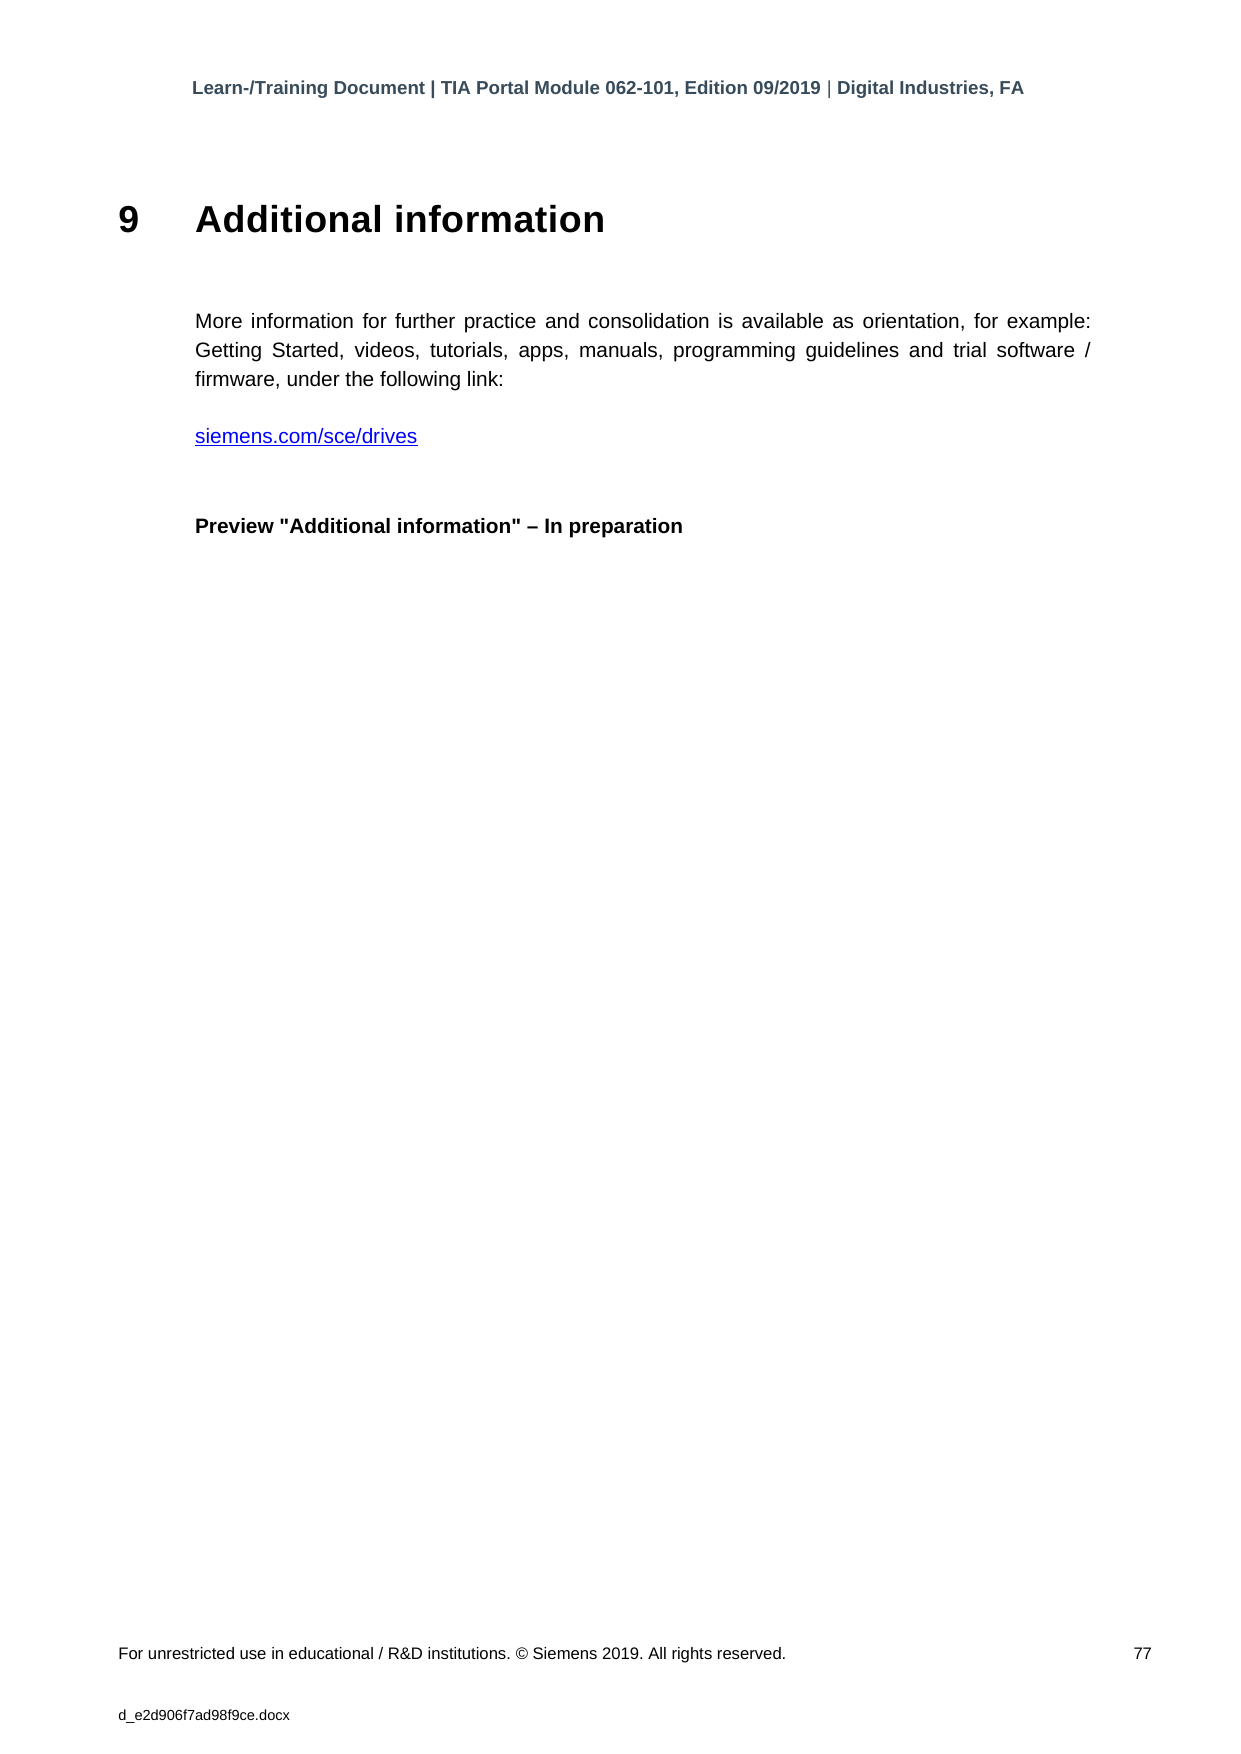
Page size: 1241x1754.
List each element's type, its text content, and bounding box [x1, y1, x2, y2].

subtitle Additional information [118, 198, 1092, 241]
text More information for further practice and consolidation is available as orientation, for example: Getting Started, videos, tutorials, apps, manuals, programming guidelines and trial software / firmware, under the following link: siemens.com/sce/drives [195, 309, 1092, 448]
text Preview "Additional information" – In preparation [195, 514, 1092, 538]
